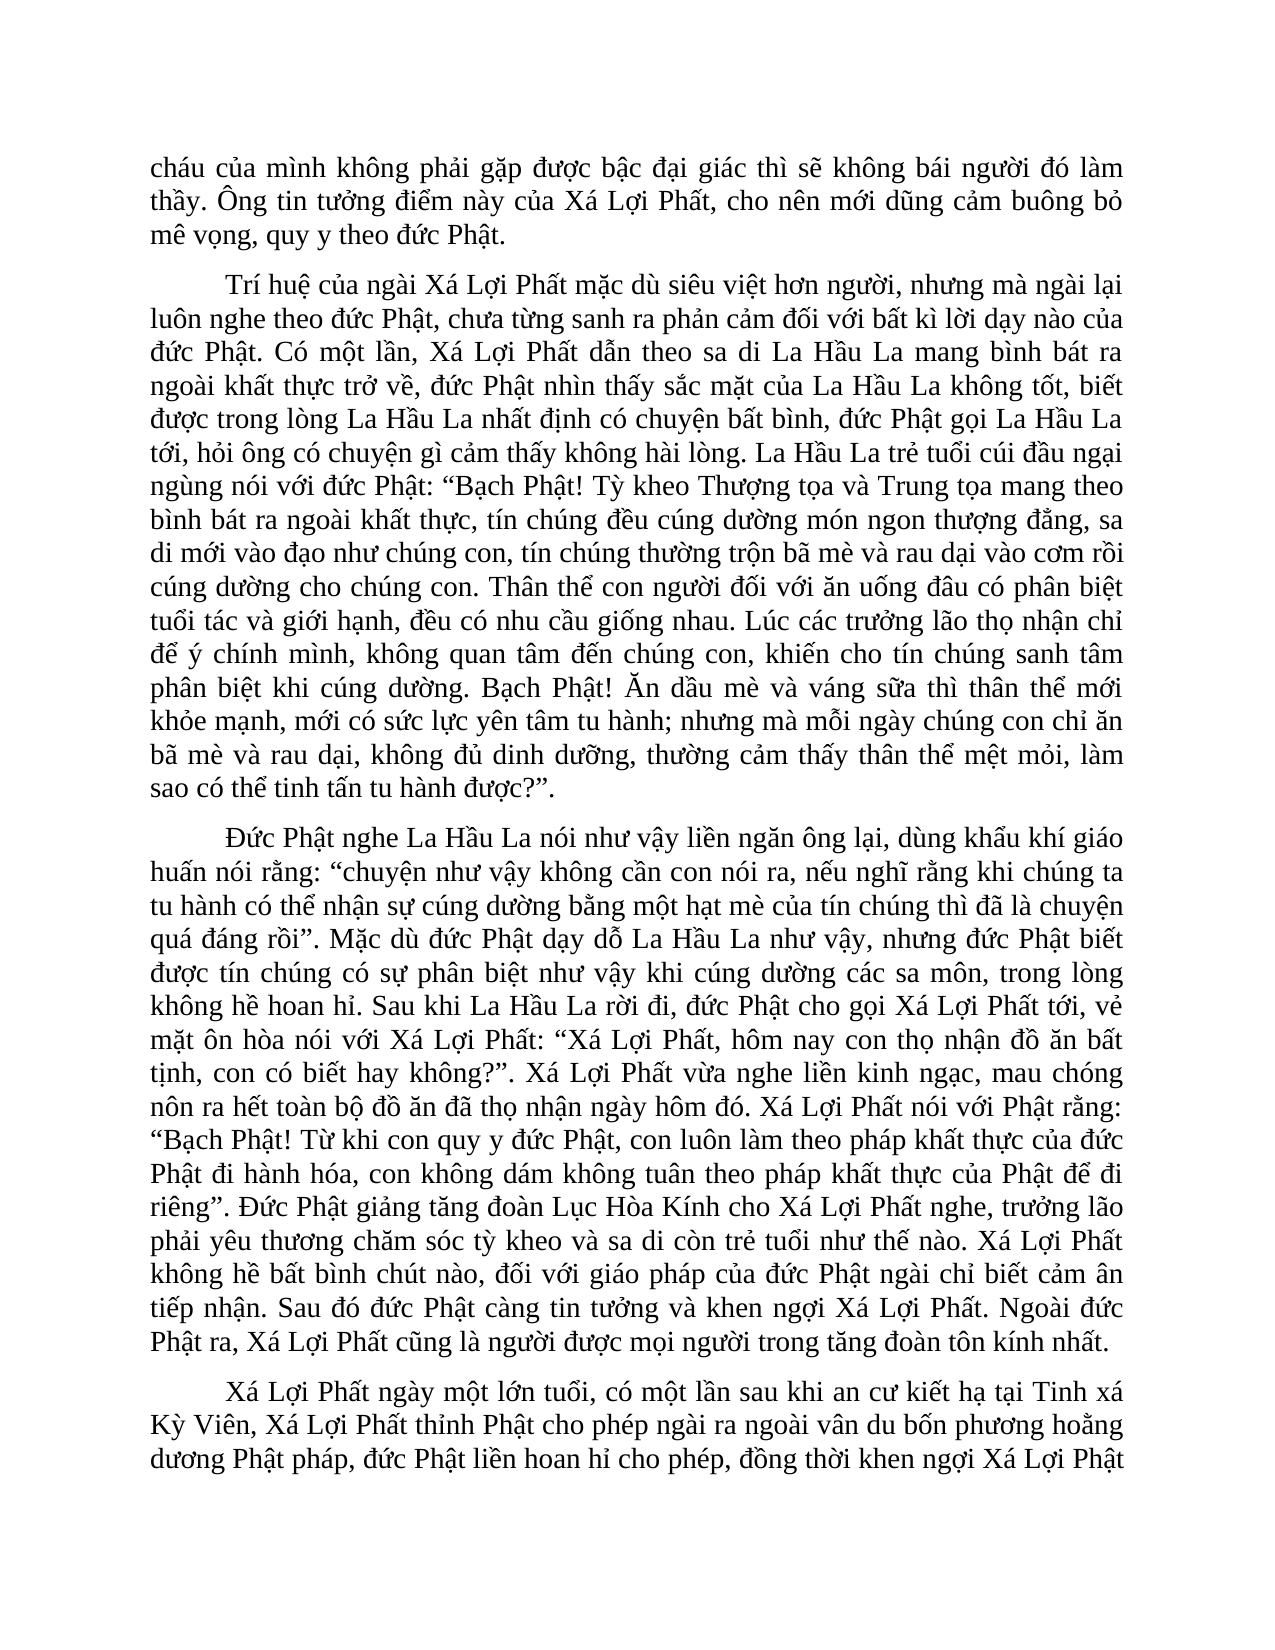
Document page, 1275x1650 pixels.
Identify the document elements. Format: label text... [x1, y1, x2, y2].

text Trí huệ của ngài Xá Lợi Phất mặc dù siêu việt hơn người, nhưng mà ngài lại luôn nghe theo đức Phật, chưa từng sanh ra phản cảm đối với bất kì lời dạy nào của đức Phật. Có một lần, Xá Lợi Phất dẫn theo sa di La Hầu La mang bình bát ra ngoài khất thực trở về, đức Phật nhìn thấy sắc mặt của La Hầu La không tốt, biết được trong lòng La Hầu La nhất định có chuyện bất bình, đức Phật gọi La Hầu La tới, hỏi ông có chuyện gì cảm thấy không hài lòng. La Hầu La trẻ tuổi cúi đầu ngại ngùng nói với đức Phật: “Bạch Phật! Tỳ kheo Thượng tọa và Trung tọa mang theo bình bát ra ngoài khất thực, tín chúng đều cúng dường món ngon thượng đẳng, sa di mới vào đạo như chúng con, tín chúng thường trộn bã mè và rau dại vào cơm rồi cúng dường cho chúng con. Thân thể con người đối với ăn uống đâu có phân biệt tuổi tác và giới hạnh, đều có nhu cầu giống nhau. Lúc các trưởng lão thọ nhận chỉ để ý chính mình, không quan tâm đến chúng con, khiến cho tín chúng sanh tâm phân biệt khi cúng dường. Bạch Phật! Ăn dầu mè và váng sữa thì thân thể mới khỏe mạnh, mới có sức lực yên tâm tu hành; nhưng mà mỗi ngày chúng con chỉ ăn bã mè và rau dại, không đủ dinh dưỡng, thường cảm thấy thân thể mệt mỏi, làm sao có thể tinh tấn tu hành được?”. [150, 267, 1125, 804]
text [150, 150, 1125, 251]
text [150, 1374, 1125, 1474]
text Đức Phật nghe La Hầu La nói như vậy liền ngăn ông lại, dùng khẩu khí giáo huấn nói rằng: “chuyện như vậy không cần con nói ra, nếu nghĩ rằng khi chúng ta tu hành có thể nhận sự cúng dường bằng một hạt mè của tín chúng thì đã là chuyện quá đáng rồi”. Mặc dù đức Phật dạy dỗ La Hầu La như vậy, nhưng đức Phật biết được tín chúng có sự phân biệt như vậy khi cúng dường các sa môn, trong lòng không hề hoan hỉ. Sau khi La Hầu La rời đi, đức Phật cho gọi Xá Lợi Phất tới, vẻ mặt ôn hòa nói với Xá Lợi Phất: “Xá Lợi Phất, hôm nay con thọ nhận đồ ăn bất tịnh, con có biết hay không?”. Xá Lợi Phất vừa nghe liền kinh ngạc, mau chóng nôn ra hết toàn bộ đồ ăn đã thọ nhận ngày hôm đó. Xá Lợi Phất nói với Phật rằng: “Bạch Phật! Từ khi con quy y đức Phật, con luôn làm theo pháp khất thực của đức Phật đi hành hóa, con không dám không tuân theo pháp khất thực của Phật để đi riêng”. Đức Phật giảng tăng đoàn Lục Hòa Kính cho Xá Lợi Phất nghe, trưởng lão phải yêu thương chăm sóc tỳ kheo và sa di còn trẻ tuổi như thế nào. Xá Lợi Phất không hề bất bình chút nào, đối với giáo pháp của đức Phật ngài chỉ biết cảm ân tiếp nhận. Sau đó đức Phật càng tin tưởng và khen ngợi Xá Lợi Phất. Ngoài đức Phật ra, Xá Lợi Phất cũng là người được mọi người trong tăng đoàn tôn kính nhất. [150, 821, 1125, 1357]
